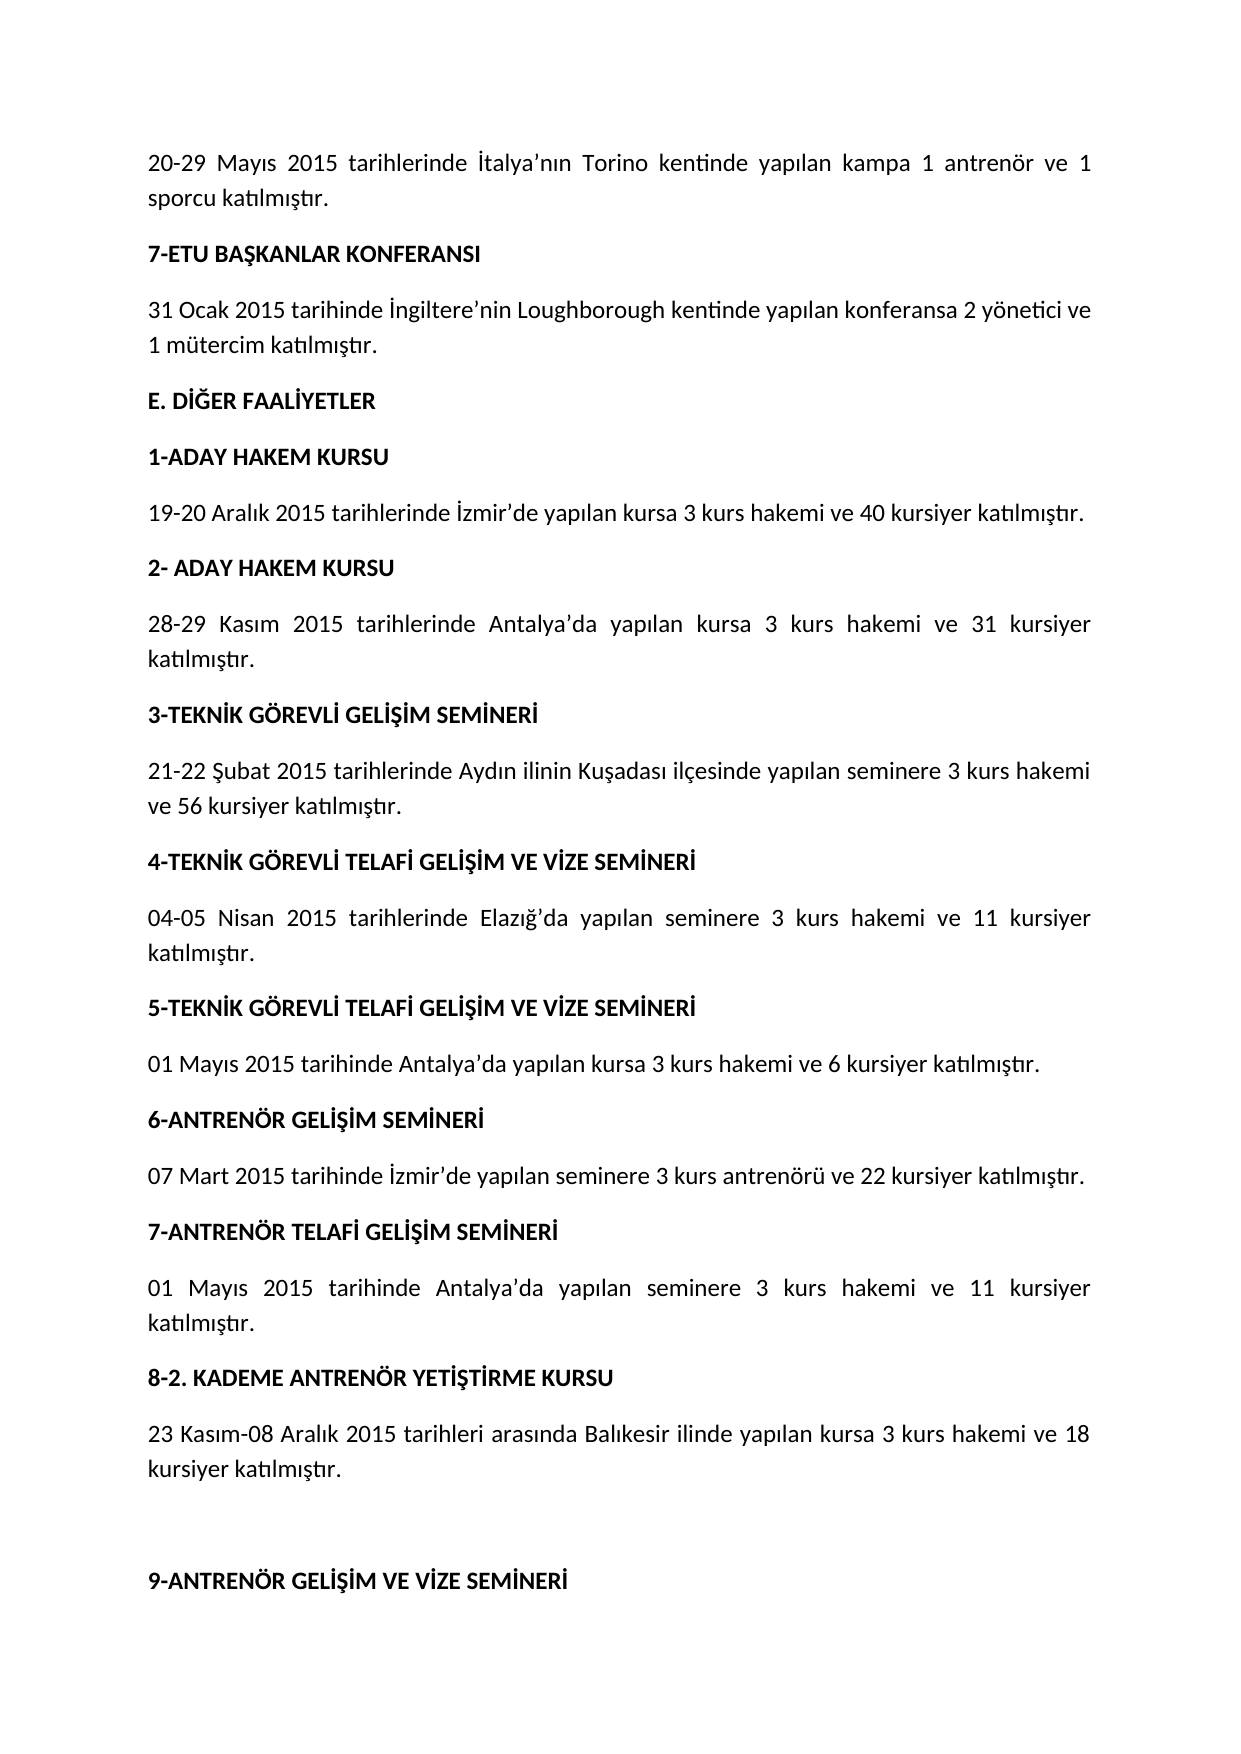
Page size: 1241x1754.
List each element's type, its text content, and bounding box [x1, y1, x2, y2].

text 07 Mart 2015 tarihinde İzmir’de yapılan seminere 3 kurs antrenörü ve 22 kursiyer katılmıştır. [148, 1160, 1093, 1191]
text 9-ANTRENÖR GELİŞİM VE VİZE SEMİNERİ [148, 1565, 1093, 1596]
text 20-29 Mayıs 2015 tarihlerinde İtalya’nın Torino kentinde yapılan kampa 1 antrenör ve 1 sporcu katılmıştır. [148, 148, 1093, 213]
text 4-TEKNİK GÖREVLİ TELAFİ GELİŞİM VE VİZE SEMİNERİ [148, 846, 1093, 876]
text E. DİĞER FAALİYETLER [148, 385, 1093, 416]
text 8-2. KADEME ANTRENÖR YETİŞTİRME KURSU [148, 1363, 1093, 1393]
text 3-TEKNİK GÖREVLİ GELİŞİM SEMİNERİ [148, 699, 1093, 730]
text 21-22 Şubat 2015 tarihlerinde Aydın ilinin Kuşadası ilçesinde yapılan seminere 3 kurs hakemi ve 56 kursiyer katılmıştır. [148, 755, 1093, 821]
text 01 Mayıs 2015 tarihinde Antalya’da yapılan seminere 3 kurs hakemi ve 11 kursiyer katılmıştır. [148, 1272, 1093, 1337]
text 28-29 Kasım 2015 tarihlerinde Antalya’da yapılan kursa 3 kurs hakemi ve 31 kursiyer katılmıştır. [148, 608, 1093, 674]
text 31 Ocak 2015 tarihinde İngiltere’nin Loughborough kentinde yapılan konferansa 2 yönetici ve 1 mütercim katılmıştır. [148, 294, 1093, 360]
text 04-05 Nisan 2015 tarihlerinde Elazığ’da yapılan seminere 3 kurs hakemi ve 11 kursiyer katılmıştır. [148, 902, 1093, 967]
text 19-20 Aralık 2015 tarihlerinde İzmir’de yapılan kursa 3 kurs hakemi ve 40 kursiyer katılmıştır. [148, 497, 1093, 527]
text 7-ETU BAŞKANLAR KONFERANSI [148, 238, 1093, 269]
text 6-ANTRENÖR GELİŞİM SEMİNERİ [148, 1104, 1093, 1135]
text 7-ANTRENÖR TELAFİ GELİŞİM SEMİNERİ [148, 1216, 1093, 1246]
text 5-TEKNİK GÖREVLİ TELAFİ GELİŞİM VE VİZE SEMİNERİ [148, 993, 1093, 1023]
text 01 Mayıs 2015 tarihinde Antalya’da yapılan kursa 3 kurs hakemi ve 6 kursiyer katılmıştır. [148, 1048, 1093, 1079]
text 2- ADAY HAKEM KURSU [148, 553, 1093, 583]
text 23 Kasım-08 Aralık 2015 tarihleri arasında Balıkesir ilinde yapılan kursa 3 kurs hakemi ve 18 kursiyer katılmıştır. [148, 1418, 1093, 1484]
text 1-ADAY HAKEM KURSU [148, 441, 1093, 471]
